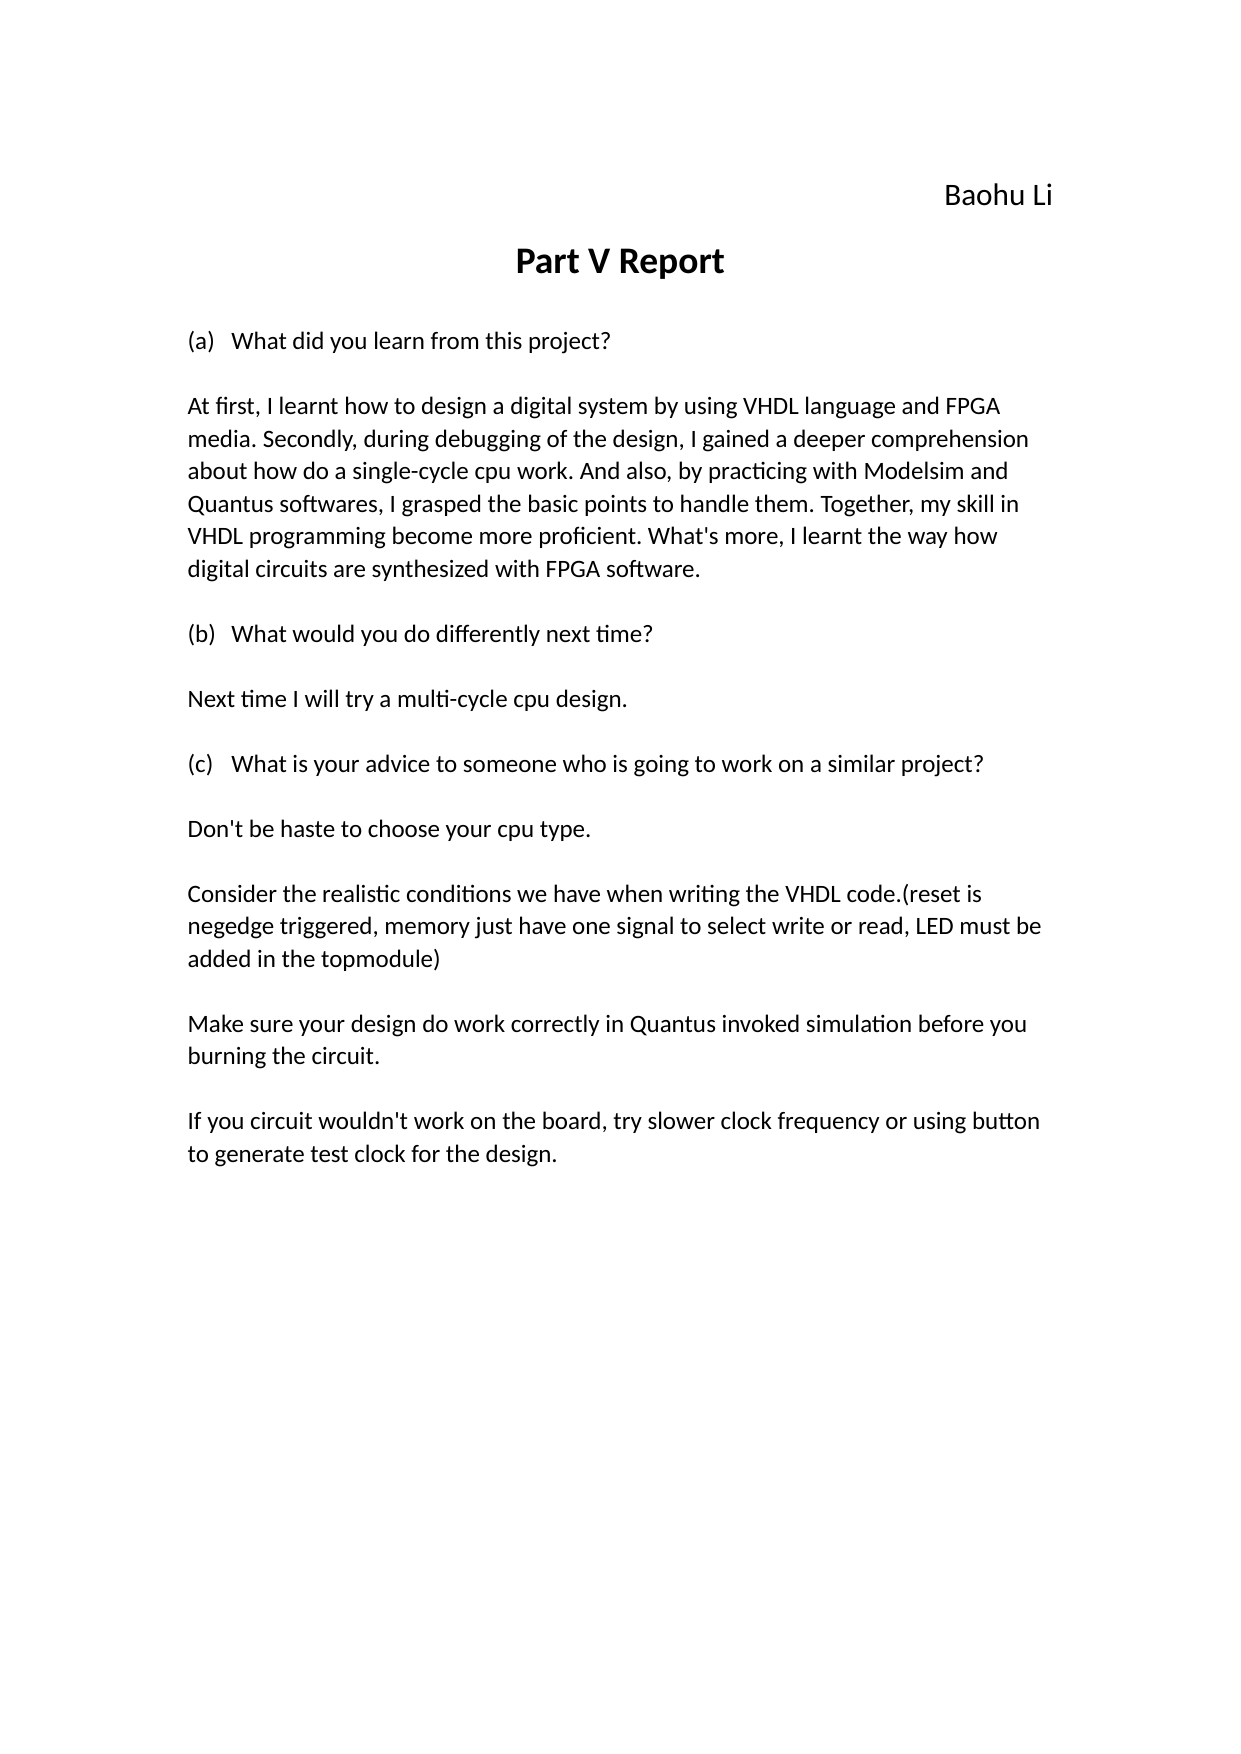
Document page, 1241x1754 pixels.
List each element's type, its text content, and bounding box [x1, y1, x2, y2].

text Make sure your design do work correctly in Quantus invoked simulation before you burning the circuit. [187, 1007, 1053, 1072]
text (b) What would you do differently next time? [187, 617, 1053, 649]
text Don't be haste to choose your cpu type. [187, 812, 1053, 844]
text Next time I will try a multi-cycle cpu design. [187, 682, 1053, 714]
text (a) What did you learn from this project? [187, 324, 1053, 357]
text Baohu Li [187, 162, 1053, 227]
text If you circuit wouldn't work on the board, try slower clock frequency or using button to generate test clock for the design. [187, 1104, 1053, 1169]
text Consider the realistic conditions we have when writing the VHDL code.(reset is negedge triggered, memory just have one signal to select write or read, LED must be added in the topmodule) [187, 877, 1053, 974]
text At first, I learnt how to design a digital system by using VHDL language and FPGA media. Secondly, during debugging of the design, I gained a deeper comprehension about how do a single-cycle cpu work. And also, by practicing with Modelsim and Quantus softwares, I grasped the basic points to handle them. Together, my skill in VHDL programming become more proficient. What's more, I learnt the way how digital circuits are synthesized with FPGA software. [187, 389, 1053, 584]
text (c) What is your advice to someone who is going to work on a similar project? [187, 747, 1053, 779]
text Part V Report [187, 227, 1053, 292]
